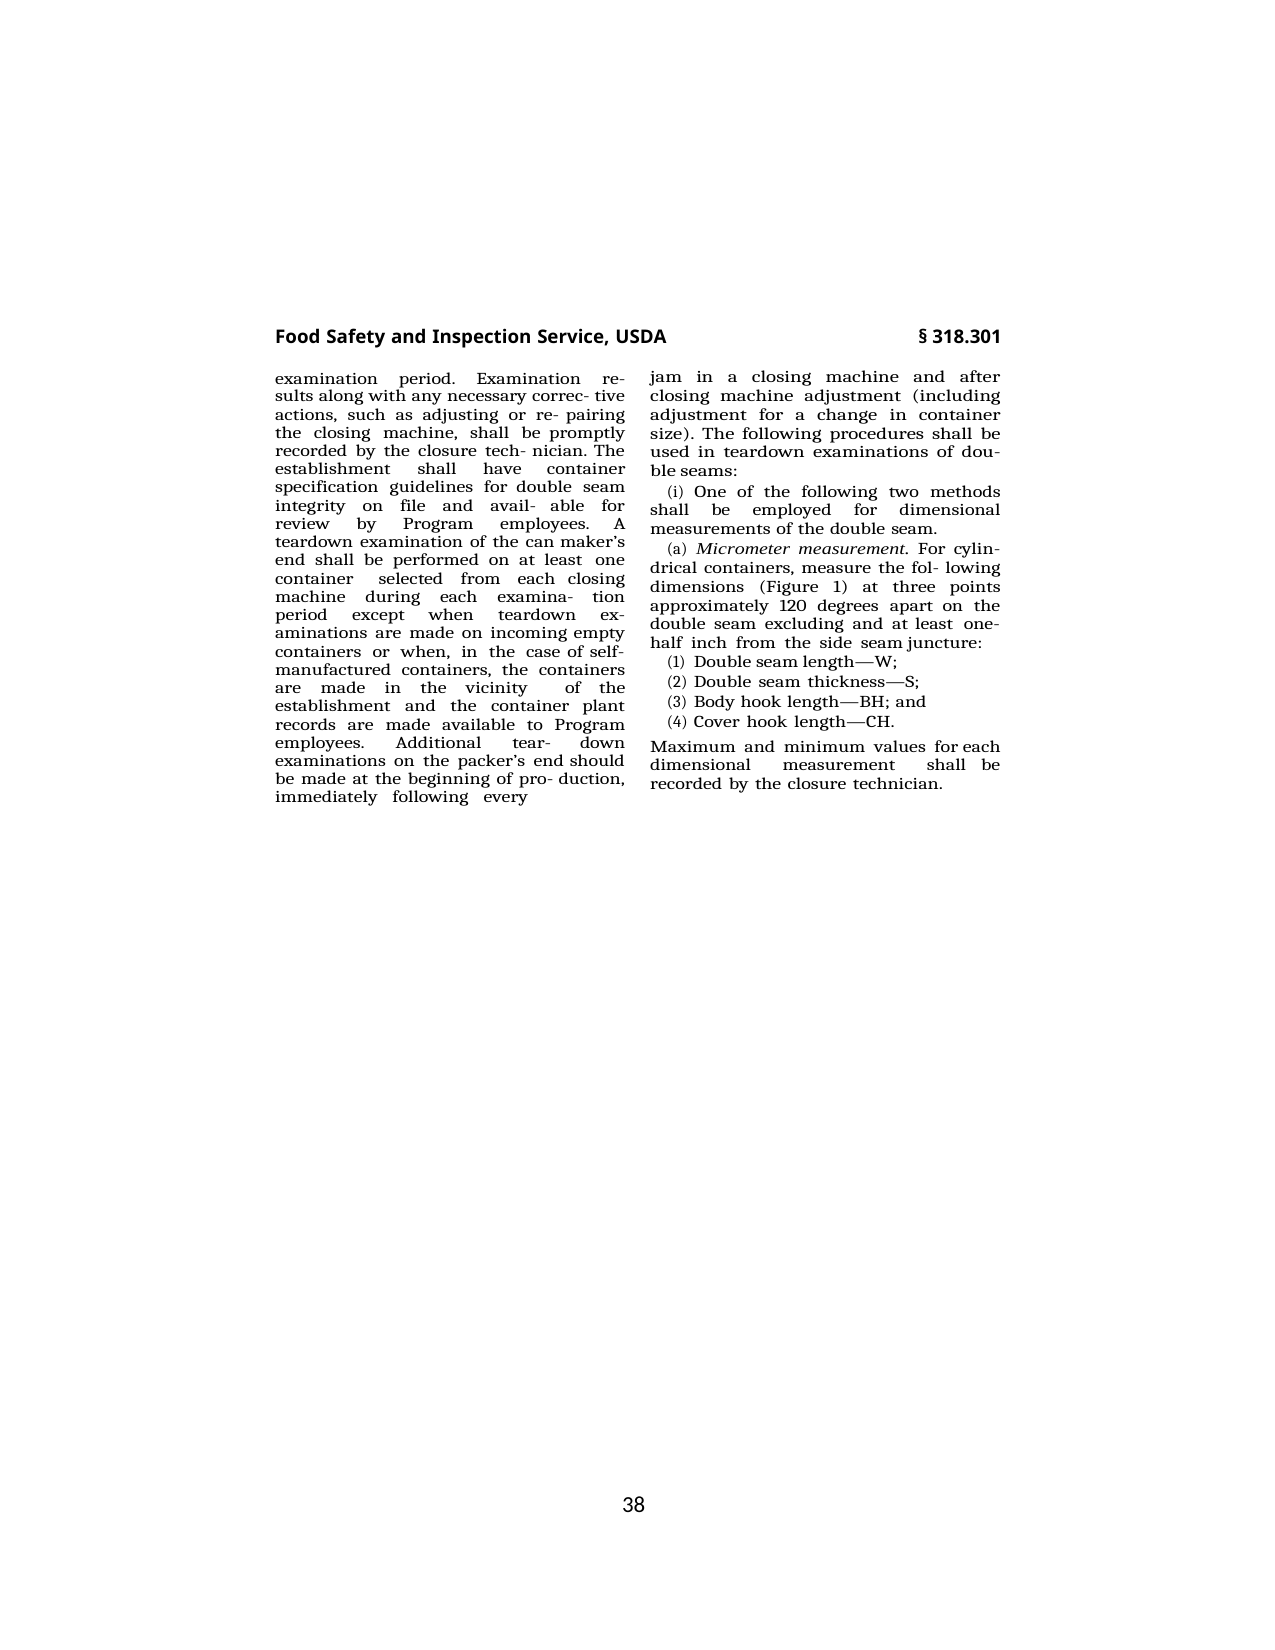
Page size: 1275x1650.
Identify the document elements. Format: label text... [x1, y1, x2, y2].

list Cover hook length—CH. [667, 712, 1096, 731]
list Double seam thickness—S; [667, 673, 1096, 692]
text Maximum and minimum values for each dimensional measurement shall be recorded by the closure technician. [650, 737, 1000, 793]
list Double seam length—W; [667, 653, 1096, 672]
text examination period. Examination re- sults along with any necessary correc- tive actions, such as adjusting or re- pairing the closing machine, shall be promptly recorded by the closure tech- nician. The establishment shall have container specification guidelines for double seam integrity on file and avail- able for review by Program employees. A teardown examination of the can maker’s end shall be performed on at least one container selected from each closing machine during each examina- tion period except when teardown ex- aminations are made on incoming empty containers or when, in the case of self-manufactured containers, the containers are made in the vicinity of the establishment and the container plant records are made available to Program employees. Additional tear- down examinations on the packer’s end should be made at the beginning of pro- duction, immediately following every [275, 369, 625, 807]
subtitle Food Safety and Inspection Service, USDA § 318.301 [275, 324, 1096, 349]
text jam in a closing machine and after closing machine adjustment (including adjustment for a change in container size). The following procedures shall be used in teardown examinations of dou- ble seams: [650, 368, 1000, 480]
list Body hook length—BH; and [667, 692, 1096, 712]
list One of the following two methods shall be employed for dimensional measurements of the double seam. [650, 482, 1000, 538]
list Micrometer measurement. For cylin- drical containers, measure the fol- lowing dimensions (Figure 1) at three points approximately 120 degrees apart on the double seam excluding and at least one-half inch from the side seam juncture: [650, 540, 1000, 652]
